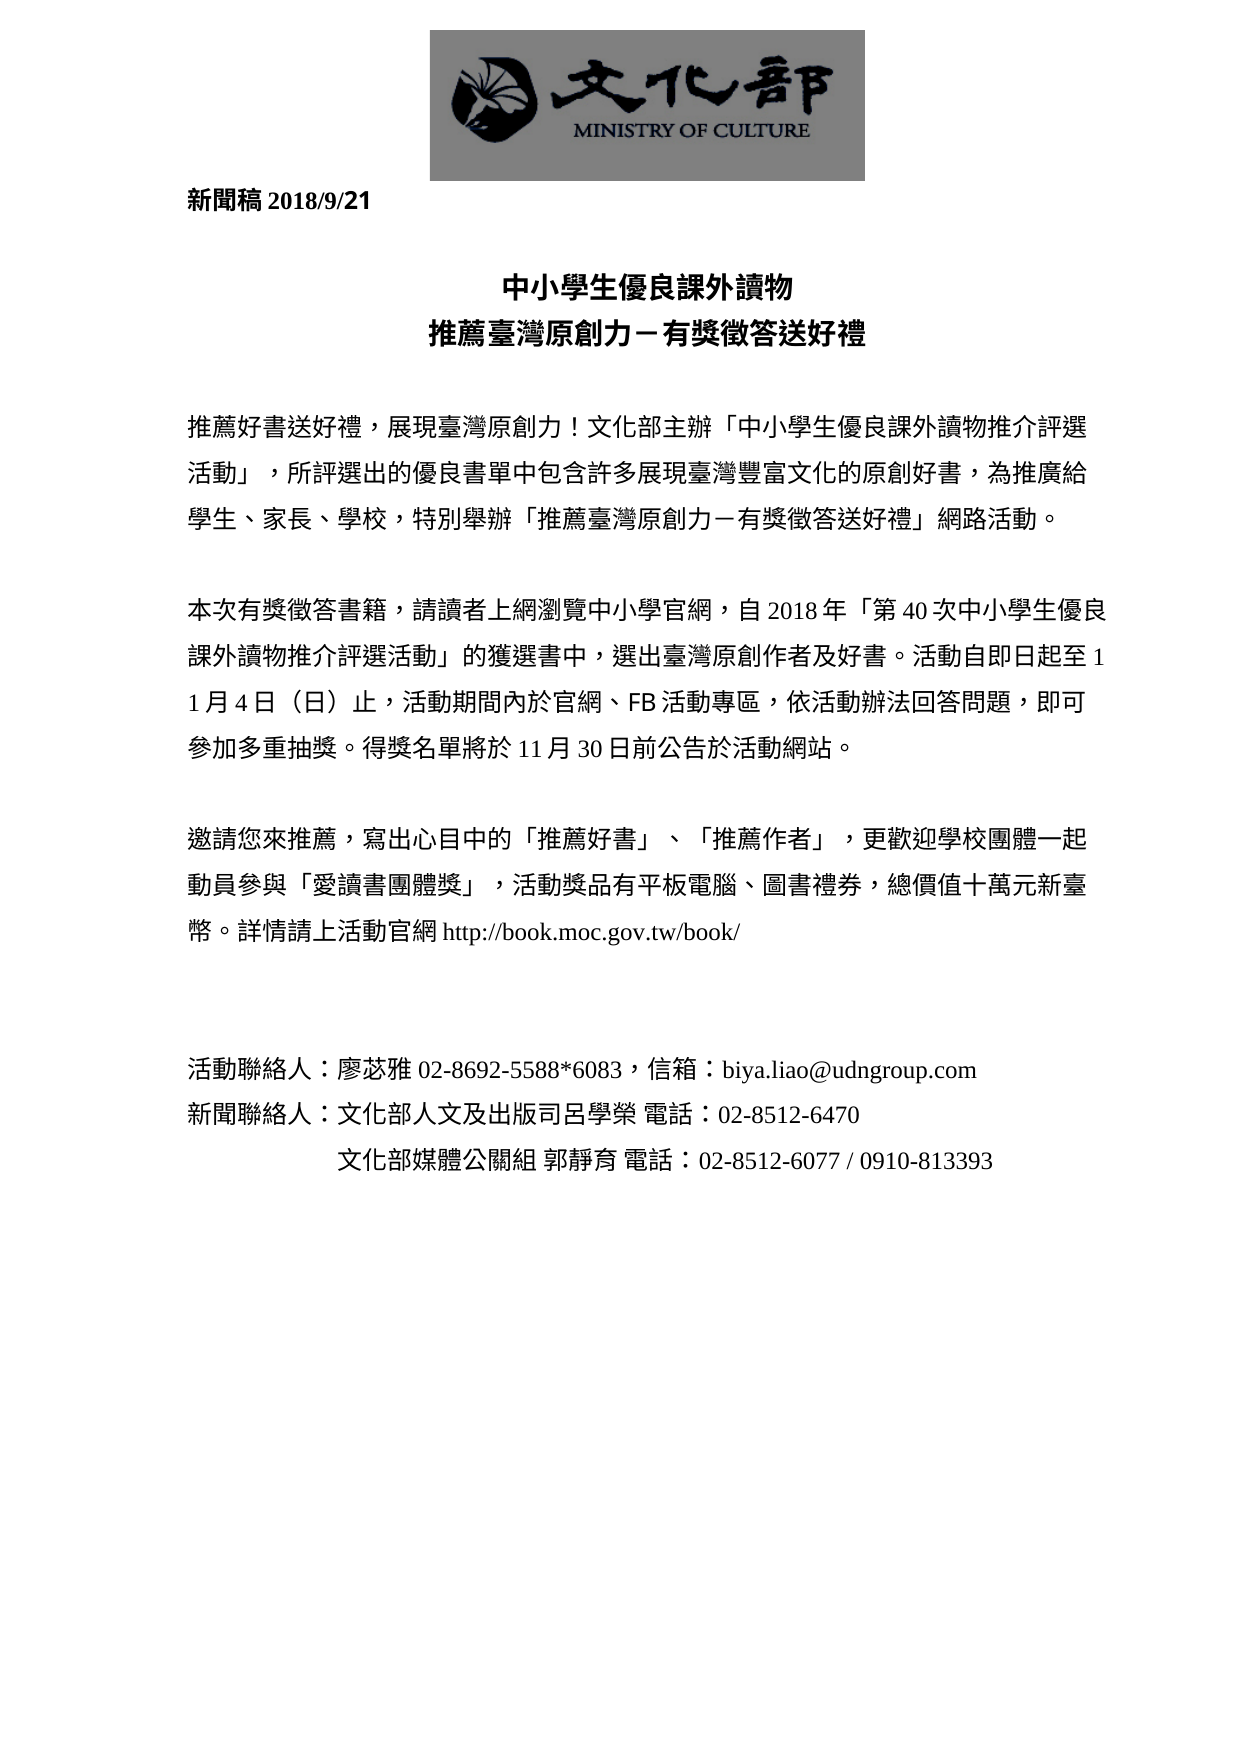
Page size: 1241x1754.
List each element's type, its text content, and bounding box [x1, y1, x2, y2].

text 活動聯絡人：廖苾雅 02-8692-5588*6083，信箱：biya.liao@udngroup.com [187, 1041, 1107, 1087]
text 邀請您來推薦，寫出心目中的「推薦好書」、「推薦作者」，更歡迎學校團體一起動員參與「愛讀書團體獎」，活動獎品有平板電腦、圖書禮券，總價值十萬元新臺幣。詳情請上活動官網http://book.moc.gov.tw/book/ [187, 812, 1107, 950]
text 新聞聯絡人：文化部人文及出版司呂學榮 電話：02-8512-6470 [187, 1087, 1107, 1133]
text 中小學生優良課外讀物 [187, 262, 1107, 308]
text 本次有獎徵答書籍，請讀者上網瀏覽中小學官網，自2018年「第40次中小學生優良課外讀物推介評選活動」的獲選書中，選出臺灣原創作者及好書。活動自即日起至11月4日（日）止，活動期間內於官網、FB活動專區，依活動辦法回答問題，即可參加多重抽獎。得獎名單將於11月30日前公告於活動網站。 [187, 583, 1107, 766]
text 文化部媒體公關組 郭靜育 電話：02-8512-6077 / 0910-813393 [187, 1133, 1107, 1179]
text 推薦臺灣原創力－有獎徵答送好禮 [187, 308, 1107, 354]
text 推薦好書送好禮，展現臺灣原創力！文化部主辦「中小學生優良課外讀物推介評選活動」，所評選出的優良書單中包含許多展現臺灣豐富文化的原創好書，為推廣給學生、家長、學校，特別舉辦「推薦臺灣原創力－有獎徵答送好禮」網路活動。 [187, 400, 1107, 537]
text 新聞稿2018/9/21 [187, 180, 1107, 216]
